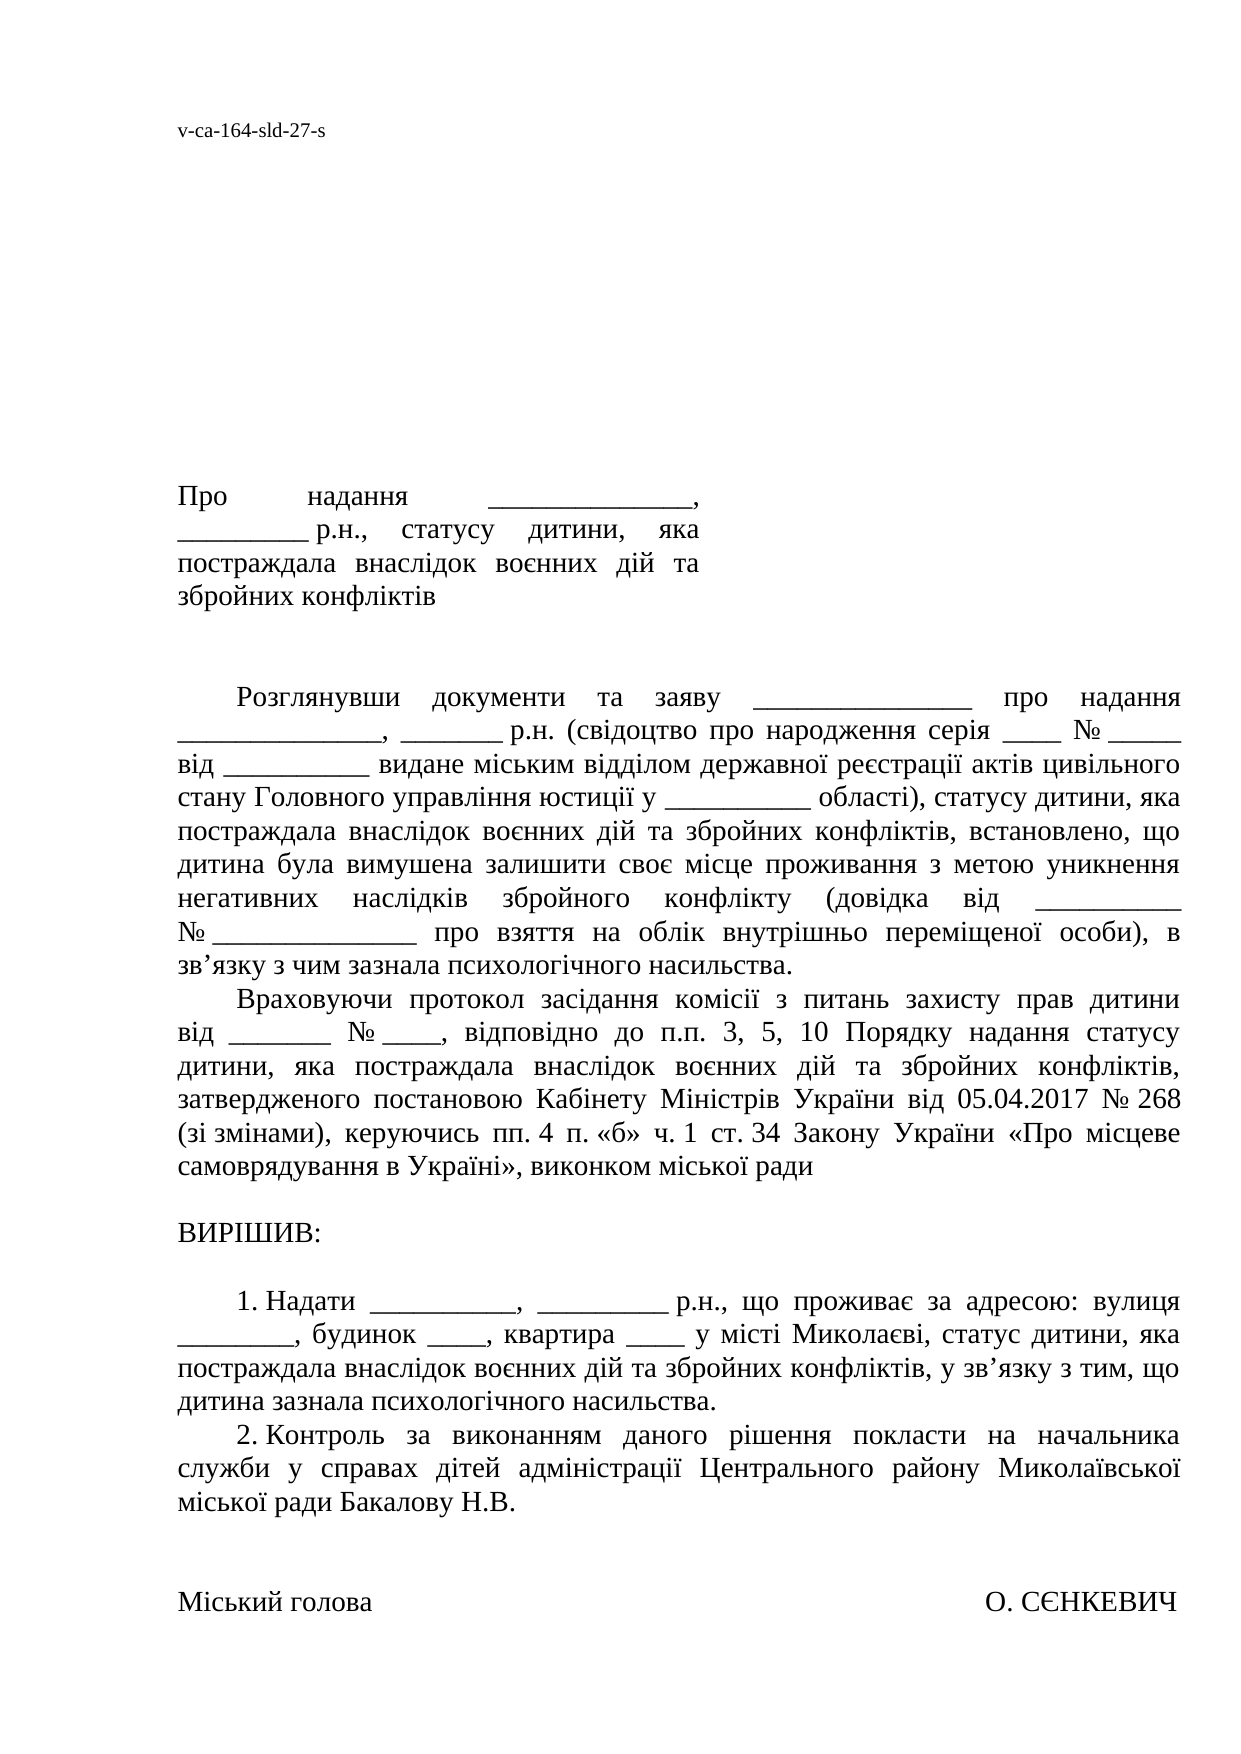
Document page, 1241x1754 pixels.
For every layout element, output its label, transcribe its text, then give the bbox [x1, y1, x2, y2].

text Враховуючи протокол засідання комісії з питань захисту прав дитини від _______ № ____, відповідно до п.п. 3, 5, 10 Порядку надання статусу дитини, яка постраждала внаслідок воєнних дій та збройних конфліктів, затвердженого постановою Кабінету Міністрів України від 05.04.2017 № 268 (зі змінами), керуючись пп. 4 п. «б» ч. 1 ст. 34 Закону України «Про місцеве самоврядування в Україні», виконком міської ради [177, 981, 1181, 1182]
text Про надання ______________, _________ р.н., статусу дитини, яка постраждала внаслідок воєнних дій та збройних конфліктів [177, 478, 699, 612]
text Міський голова О. СЄНКЕВИЧ [177, 1584, 1181, 1618]
text 2. Контроль за виконанням даного рішення покласти на начальника служби у справах дітей адміністрації Центрального району Миколаївської міської ради Бакалову Н.В. [177, 1417, 1181, 1517]
text v-ca-164-sld-27-s [177, 118, 1181, 142]
text 1. Надати __________, _________ р.н., що проживає за адресою: вулиця ________, будинок ____, квартира ____ у місті Миколаєві, статус дитини, яка постраждала внаслідок воєнних дій та збройних конфліктів, у зв’язку з тим, що дитина зазнала психологічного насильства. [177, 1283, 1181, 1417]
text Розглянувши документи та заяву _______________ про надання ______________, _______ р.н. (свідоцтво про народження серія ____ № _____ від __________ видане міським відділом державної реєстрації актів цивільного стану Головного управління юстиції у __________ області), статусу дитини, яка постраждала внаслідок воєнних дій та збройних конфліктів, встановлено, що дитина була вимушена залишити своє місце проживання з метою уникнення негативних наслідків збройного конфлікту (довідка від __________ № ______________ про взяття на облік внутрішньо переміщеної особи), в зв’язку з чим зазнала психологічного насильства. [177, 679, 1181, 981]
text ВИРІШИВ: [177, 1216, 1181, 1249]
